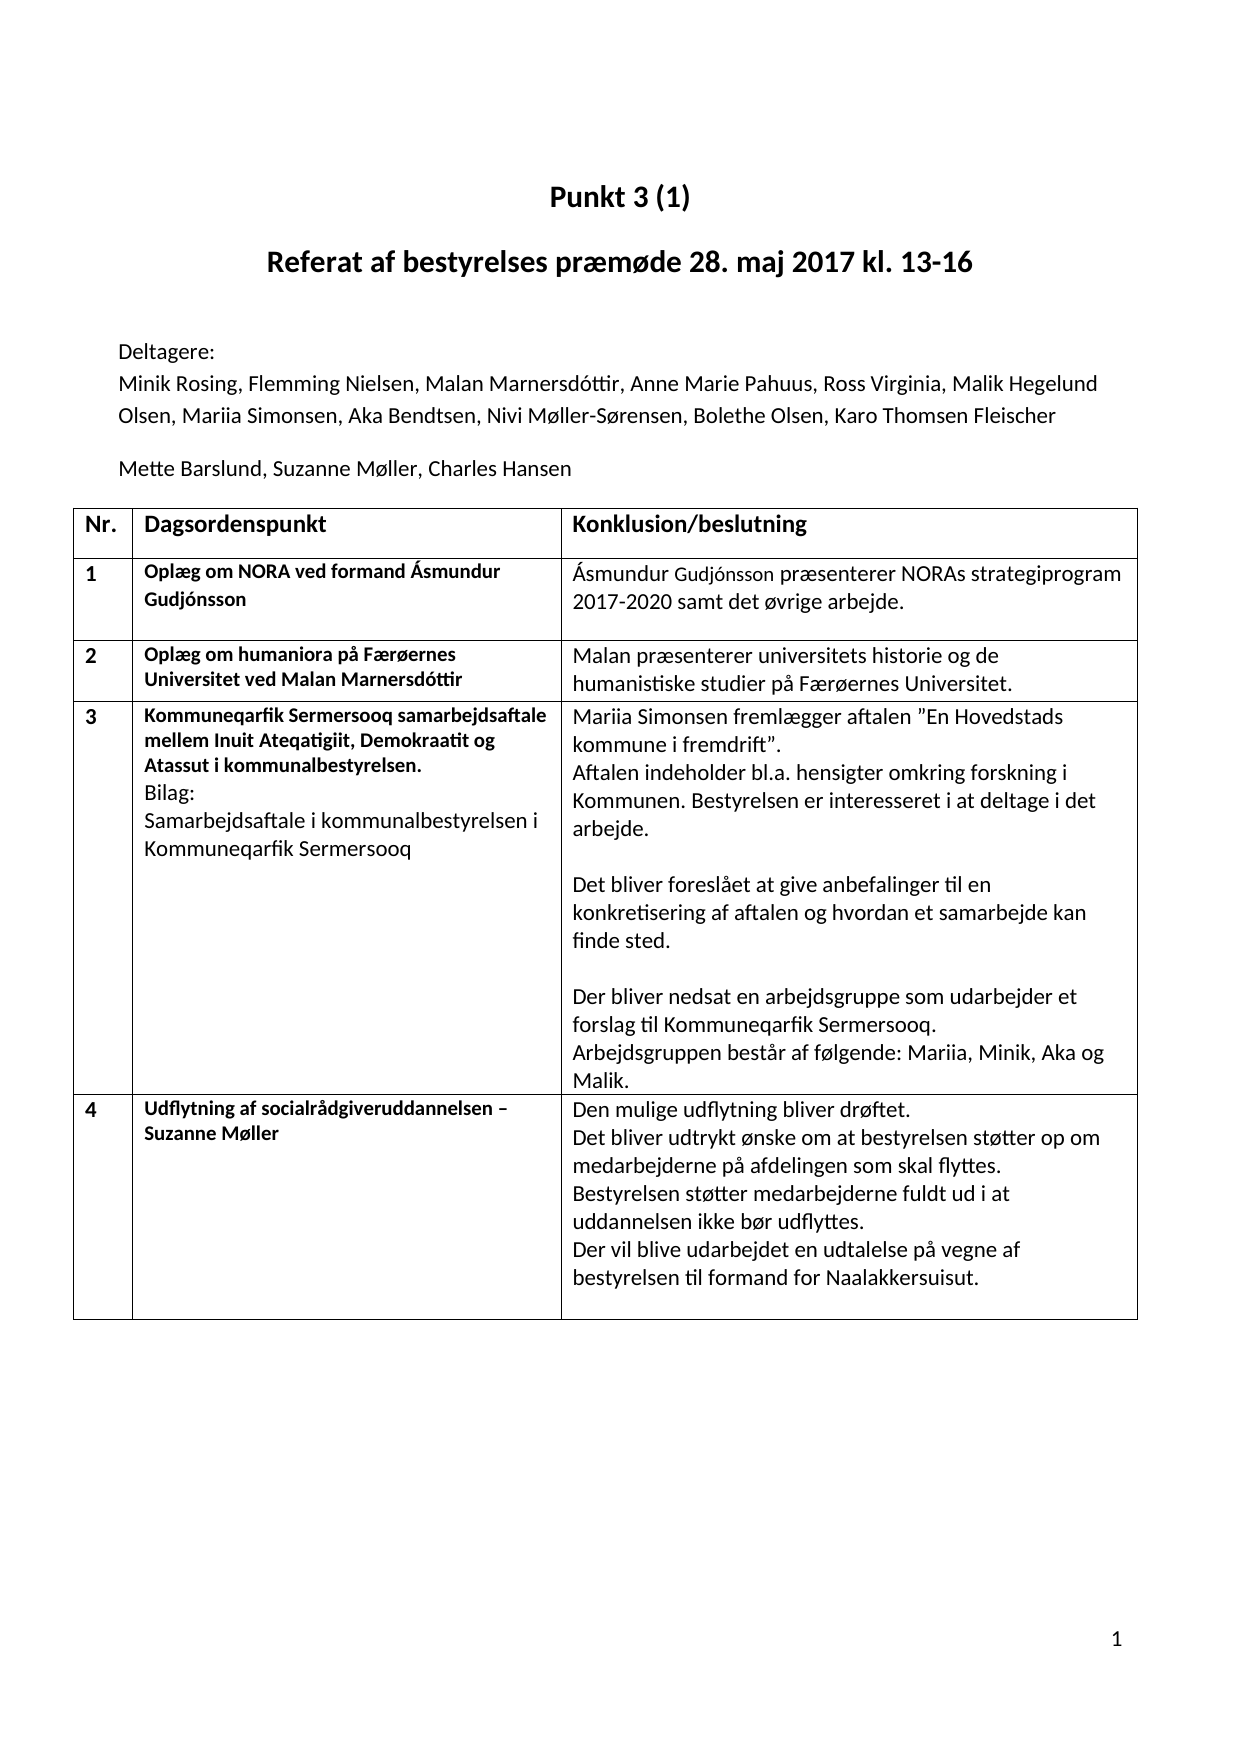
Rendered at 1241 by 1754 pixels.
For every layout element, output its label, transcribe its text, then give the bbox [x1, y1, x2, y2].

text Deltagere: Minik Rosing, Flemming Nielsen, Malan Marnersdóttir, Anne Marie Pahuus, Ross Virginia, Malik Hegelund Olsen, Mariia Simonsen, Aka Bendtsen, Nivi Møller-Sørensen, Bolethe Olsen, Karo Thomsen Fleischer [118, 337, 1122, 429]
text Mette Barslund, Suzanne Møller, Charles Hansen [118, 454, 1122, 482]
table_cell Malan præsenterer universitets historie og de humanistiske studier på Færøernes Universitet. [562, 641, 1137, 701]
table_cell 1 [74, 559, 132, 640]
table_cell Den mulige udflytning bliver drøftet. Det bliver udtrykt ønske om at bestyrelsen støtter op om medarbejderne på afdelingen som skal flyttes. Bestyrelsen støtter medarbejderne fuldt ud i at uddannelsen ikke bør udflyttes. Der vil blive udarbejdet en udtalelse på vegne af bestyrelsen til formand for Naalakkersuisut. [562, 1095, 1137, 1319]
table_header Nr. [74, 509, 132, 558]
table_cell 4 [74, 1095, 132, 1319]
table_cell Oplæg om NORA ved formand Ásmundur Gudjónsson [133, 559, 561, 640]
table_cell 2 [74, 641, 132, 701]
table_cell Ásmundur Gudjónsson præsenterer NORAs strategiprogram 2017-2020 samt det øvrige arbejde. [562, 559, 1137, 640]
table_header Konklusion/beslutning [562, 509, 1137, 558]
table_cell Kommuneqarfik Sermersooq samarbejdsaftale mellem Inuit Ateqatigiit, Demokraatit og Atassut i kommunalbestyrelsen. Bilag: Samarbejdsaftale i kommunalbestyrelsen i Kommuneqarfik Sermersooq [133, 702, 561, 1094]
table_cell Mariia Simonsen fremlægger aftalen ”En Hovedstads kommune i fremdrift”. Aftalen indeholder bl.a. hensigter omkring forskning i Kommunen. Bestyrelsen er interesseret i at deltage i det arbejde. Det bliver foreslået at give anbefalinger til en konkretisering af aftalen og hvordan et samarbejde kan finde sted. Der bliver nedsat en arbejdsgruppe som udarbejder et forslag til Kommuneqarfik Sermersooq. Arbejdsgruppen består af følgende: Mariia, Minik, Aka og Malik. [562, 702, 1137, 1094]
table_header Dagsordenspunkt [133, 509, 561, 558]
table_cell 3 [74, 702, 132, 1094]
text Punkt 3 (1) [118, 177, 1122, 215]
table_cell Oplæg om humaniora på Færøernes Universitet ved Malan Marnersdóttir [133, 641, 561, 701]
table_cell Udflytning af socialrådgiveruddannelsen – Suzanne Møller [133, 1095, 561, 1319]
text Referat af bestyrelses præmøde 28. maj 2017 kl. 13-16 [118, 242, 1122, 312]
